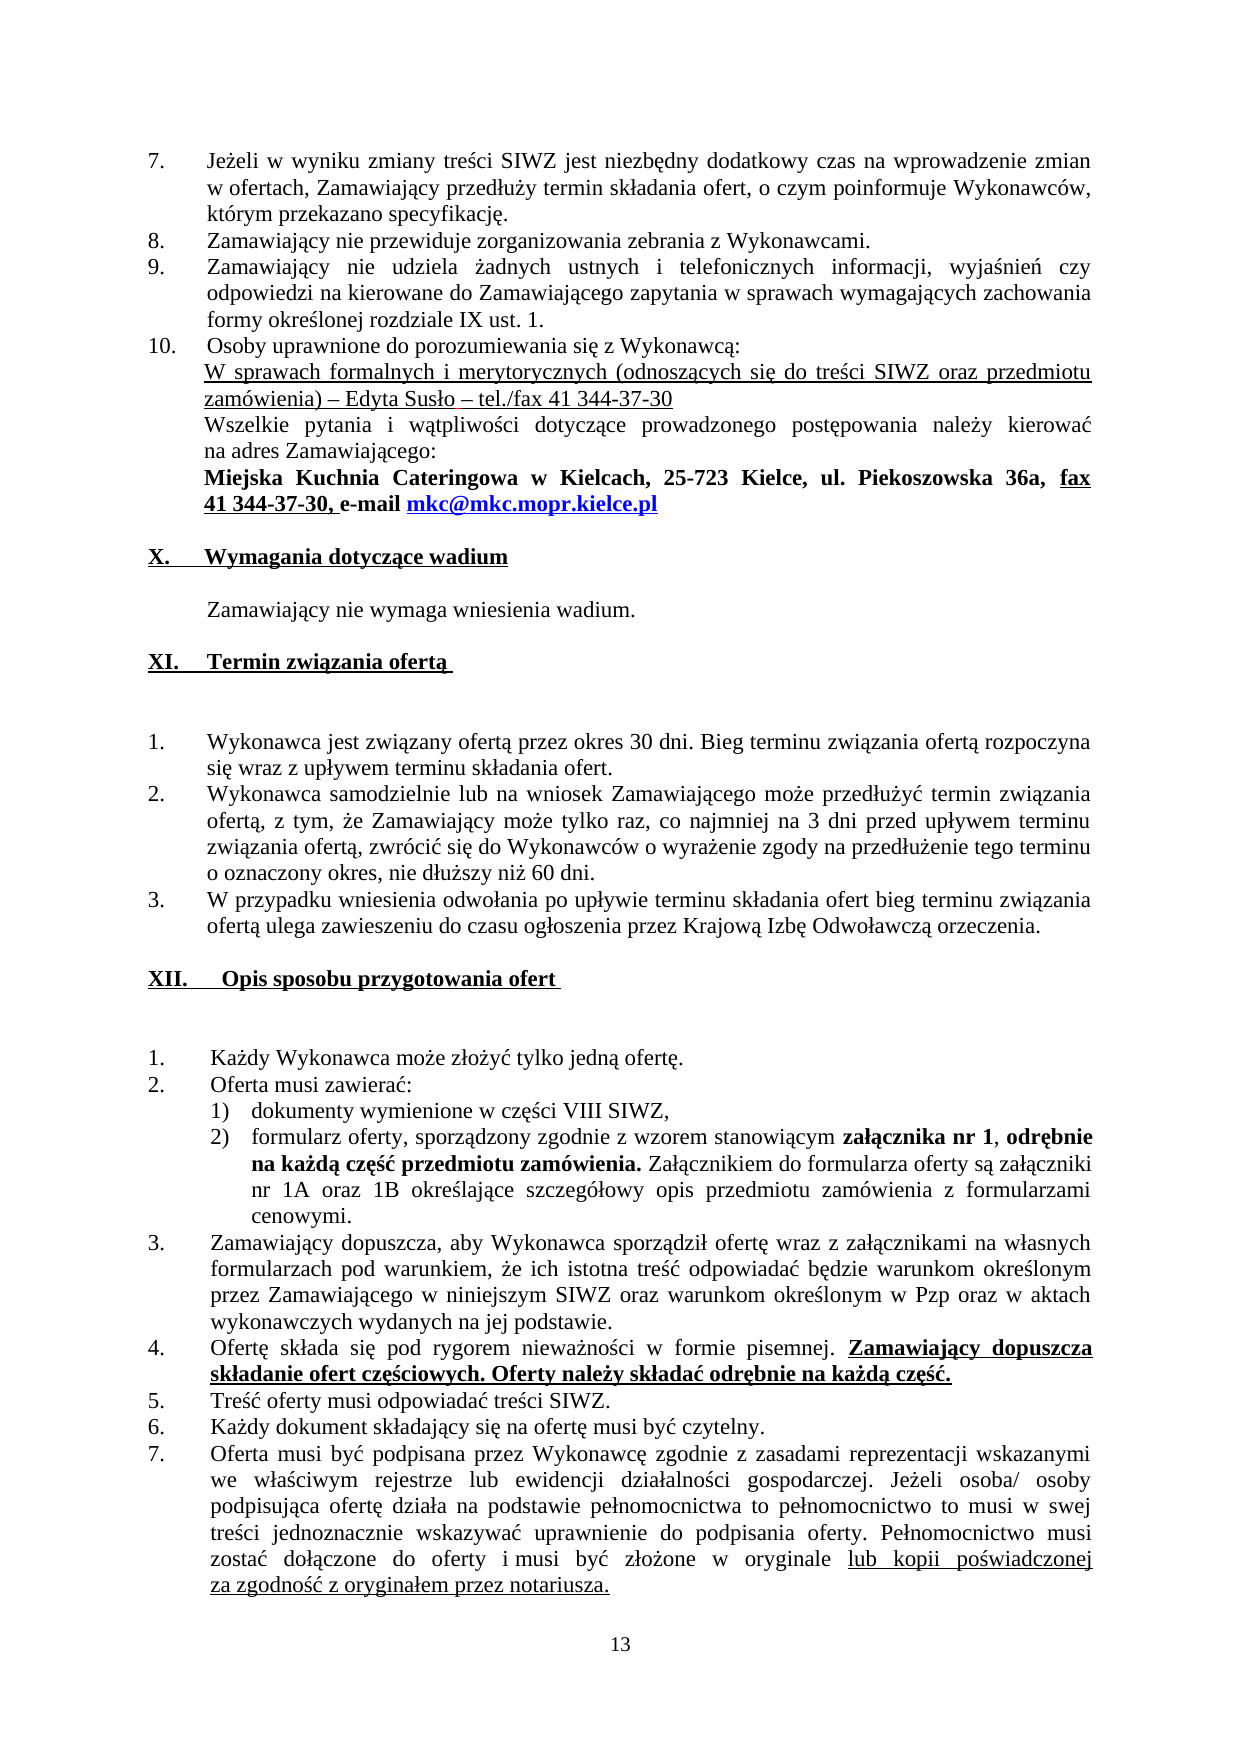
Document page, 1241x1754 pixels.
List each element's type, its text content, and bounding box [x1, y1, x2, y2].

text 1. Wykonawca jest związany ofertą przez okres 30 dni. Bieg terminu związania ofertą rozpoczyna się wraz z upływem terminu składania ofert. [148, 728, 1093, 780]
text 1) dokumenty wymienione w części VIII SIWZ, [210, 1097, 1093, 1123]
subtitle W sprawach formalnych i merytorycznych (odnoszących się do treści SIWZ oraz przedmiotu zamówienia) – Edyta Susło – tel./fax 41 344-37-30 [204, 358, 1093, 411]
list Ofertę składa się pod rygorem nieważności w formie pisemnej. Zamawiający dopuszcza składanie ofert częściowych. Oferty należy składać odrębnie na każdą część. [148, 1334, 1093, 1387]
list Treść oferty musi odpowiadać treści SIWZ. [148, 1387, 1093, 1413]
text Miejska Kuchnia Cateringowa w Kielcach, 25-723 Kielce, ul. Piekoszowska 36a, fax 41 344-37-30, e-mail mkc@mkc.mopr.kielce.pl [204, 464, 1090, 517]
text X. Wymagania dotyczące wadium [148, 543, 1093, 569]
list Zamawiający nie udziela żadnych ustnych i telefonicznych informacji, wyjaśnień czy odpowiedzi na kierowane do Zamawiającego zapytania w sprawach wymagających zachowania formy określonej rozdziale IX ust. 1. [148, 253, 1093, 332]
text Wszelkie pytania i wątpliwości dotyczące prowadzonego postępowania należy kierować na adres Zamawiającego: [204, 411, 1093, 464]
list Zamawiający dopuszcza, aby Wykonawca sporządził ofertę wraz z załącznikami na własnych formularzach pod warunkiem, że ich istotna treść odpowiadać będzie warunkom określonym przez Zamawiającego w niniejszym SIWZ oraz warunkom określonym w Pzp oraz w aktach wykonawczych wydanych na jej podstawie. [148, 1229, 1093, 1334]
list Oferta musi zawierać: [148, 1071, 1093, 1097]
subtitle XII. Opis sposobu przygotowania ofert [148, 965, 1093, 991]
list Oferta musi być podpisana przez Wykonawcę zgodnie z zasadami reprezentacji wskazanymi we właściwym rejestrze lub ewidencji działalności gospodarczej. Jeżeli osoba/ osoby podpisująca ofertę działa na podstawie pełnomocnictwa to pełnomocnictwo to musi w swej treści jednoznacznie wskazywać uprawnienie do podpisania oferty. Pełnomocnictwo musi zostać dołączone do oferty i musi być złożone w oryginale lub kopii poświadczonej za zgodność z oryginałem przez notariusza. [148, 1439, 1093, 1598]
list Każdy Wykonawca może złożyć tylko jedną ofertę. [148, 1044, 1093, 1071]
text 3. W przypadku wniesienia odwołania po upływie terminu składania ofert bieg terminu związania ofertą ulega zawieszeniu do czasu ogłoszenia przez Krajową Izbę Odwoławczą orzeczenia. [148, 886, 1093, 938]
list Każdy dokument składający się na ofertę musi być czytelny. [148, 1413, 1093, 1439]
text 2. Wykonawca samodzielnie lub na wniosek Zamawiającego może przedłużyć termin związania ofertą, z tym, że Zamawiający może tylko raz, co najmniej na 3 dni przed upływem terminu związania ofertą, zwrócić się do Wykonawców o wyrażenie zgody na przedłużenie tego terminu o oznaczony okres, nie dłuższy niż 60 dni. [148, 780, 1093, 886]
list 2) formularz oferty, sporządzony zgodnie z wzorem stanowiącym załącznika nr 1, odrębnie na każdą część przedmiotu zamówienia. Załącznikiem do formularza oferty są załączniki nr 1A oraz 1B określające szczegółowy opis przedmiotu zamówienia z formularzami cenowymi. [210, 1123, 1093, 1229]
list Osoby uprawnione do porozumiewania się z Wykonawcą: [148, 332, 1093, 358]
list Jeżeli w wyniku zmiany treści SIWZ jest niezbędny dodatkowy czas na wprowadzenie zmian w ofertach, Zamawiający przedłuży termin składania ofert, o czym poinformuje Wykonawców, którym przekazano specyfikację. [148, 148, 1093, 227]
subtitle XI. Termin związania ofertą [148, 648, 1093, 675]
list Zamawiający nie przewiduje zorganizowania zebrania z Wykonawcami. [148, 227, 1093, 253]
text Zamawiający nie wymaga wniesienia wadium. [207, 596, 1093, 622]
